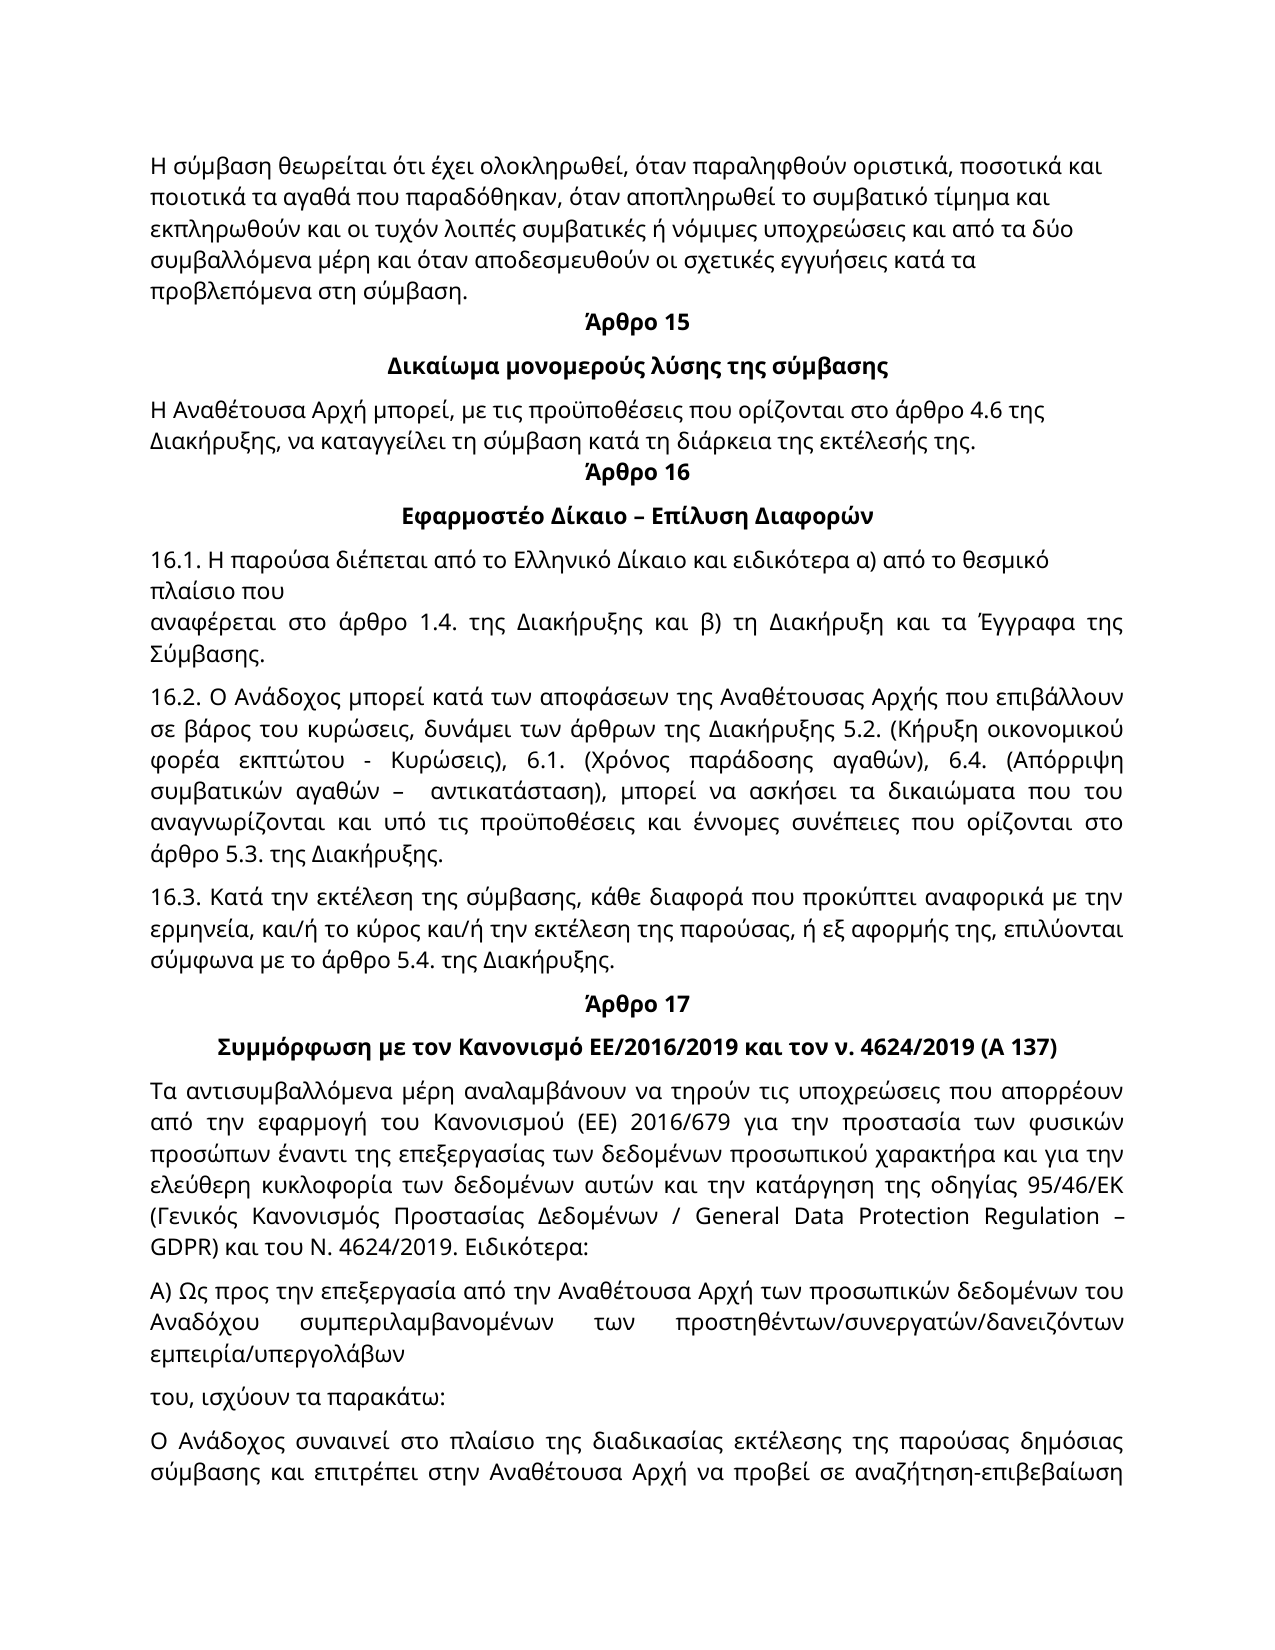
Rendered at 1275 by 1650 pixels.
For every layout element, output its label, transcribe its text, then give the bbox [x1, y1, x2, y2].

text Η Αναθέτουσα Αρχή μπορεί, με τις προϋποθέσεις που ορίζονται στο άρθρο 4.6 της Διακήρυξης, να καταγγείλει τη σύμβαση κατά τη διάρκεια της εκτέλεσής της. [150, 394, 1125, 456]
text Α) Ως προς την επεξεργασία από την Αναθέτουσα Αρχή των προσωπικών δεδομένων του Αναδόχου συμπεριλαμβανομένων των προστηθέντων/συνεργατών/δανειζόντων εμπειρία/υπεργολάβων [150, 1275, 1125, 1369]
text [150, 1425, 1125, 1487]
text Η σύμβαση θεωρείται ότι έχει ολοκληρωθεί, όταν παραληφθούν οριστικά, ποσοτικά και ποιοτικά τα αγαθά που παραδόθηκαν, όταν αποπληρωθεί το συμβατικό τίμημα και εκπληρωθούν και οι τυχόν λοιπές συμβατικές ή νόμιμες υποχρεώσεις και από τα δύο συμβαλλόμενα μέρη και όταν αποδεσμευθούν οι σχετικές εγγυήσεις κατά τα προβλεπόμενα στη σύμβαση. [150, 150, 1125, 306]
text Τα αντισυμβαλλόμενα μέρη αναλαμβάνουν να τηρούν τις υποχρεώσεις που απορρέουν από την εφαρμογή του Κανονισμού (ΕΕ) 2016/679 για την προστασία των φυσικών προσώπων έναντι της επεξεργασίας των δεδομένων προσωπικού χαρακτήρα και για την ελεύθερη κυκλοφορία των δεδομένων αυτών και την κατάργηση της οδηγίας 95/46/ΕΚ (Γενικός Κανονισμός Προστασίας Δεδομένων / General Data Protection Regulation – GDPR) και του Ν. 4624/2019. Ειδικότερα: [150, 1075, 1125, 1262]
text 16.3. Κατά την εκτέλεση της σύμβασης, κάθε διαφορά που προκύπτει αναφορικά με την ερμηνεία, και/ή το κύρος και/ή την εκτέλεση της παρούσας, ή εξ αφορμής της, επιλύονται σύμφωνα με το άρθρο 5.4. της Διακήρυξης. [150, 881, 1125, 975]
text Άρθρο 16 [150, 456, 1125, 487]
text Εφαρμοστέο Δίκαιο – Επίλυση Διαφορών [150, 500, 1125, 531]
text Άρθρο 15 [150, 306, 1125, 337]
text Συμμόρφωση με τον Κανονισμό ΕΕ/2016/2019 και τον ν. 4624/2019 (Α 137) [150, 1031, 1125, 1062]
text 16.1. Η παρούσα διέπεται από το Ελληνικό Δίκαιο και ειδικότερα α) από το θεσμικό πλαίσιο που [150, 544, 1125, 606]
text αναφέρεται στο άρθρο 1.4. της Διακήρυξης και β) τη Διακήρυξη και τα Έγγραφα της Σύμβασης. [150, 606, 1125, 669]
text 16.2. Ο Ανάδοχος μπορεί κατά των αποφάσεων της Αναθέτουσας Αρχής που επιβάλλουν σε βάρος του κυρώσεις, δυνάμει των άρθρων της Διακήρυξης 5.2. (Κήρυξη οικονομικού φορέα εκπτώτου - Κυρώσεις), 6.1. (Χρόνος παράδοσης αγαθών), 6.4. (Απόρριψη συμβατικών αγαθών – αντικατάσταση), μπορεί να ασκήσει τα δικαιώματα που του αναγνωρίζονται και υπό τις προϋποθέσεις και έννομες συνέπειες που ορίζονται στο άρθρο 5.3. της Διακήρυξης. [150, 681, 1125, 869]
text του, ισχύουν τα παρακάτω: [150, 1381, 1125, 1412]
text Άρθρο 17 [150, 987, 1125, 1019]
text Δικαίωμα μονομερούς λύσης της σύμβασης [150, 350, 1125, 381]
